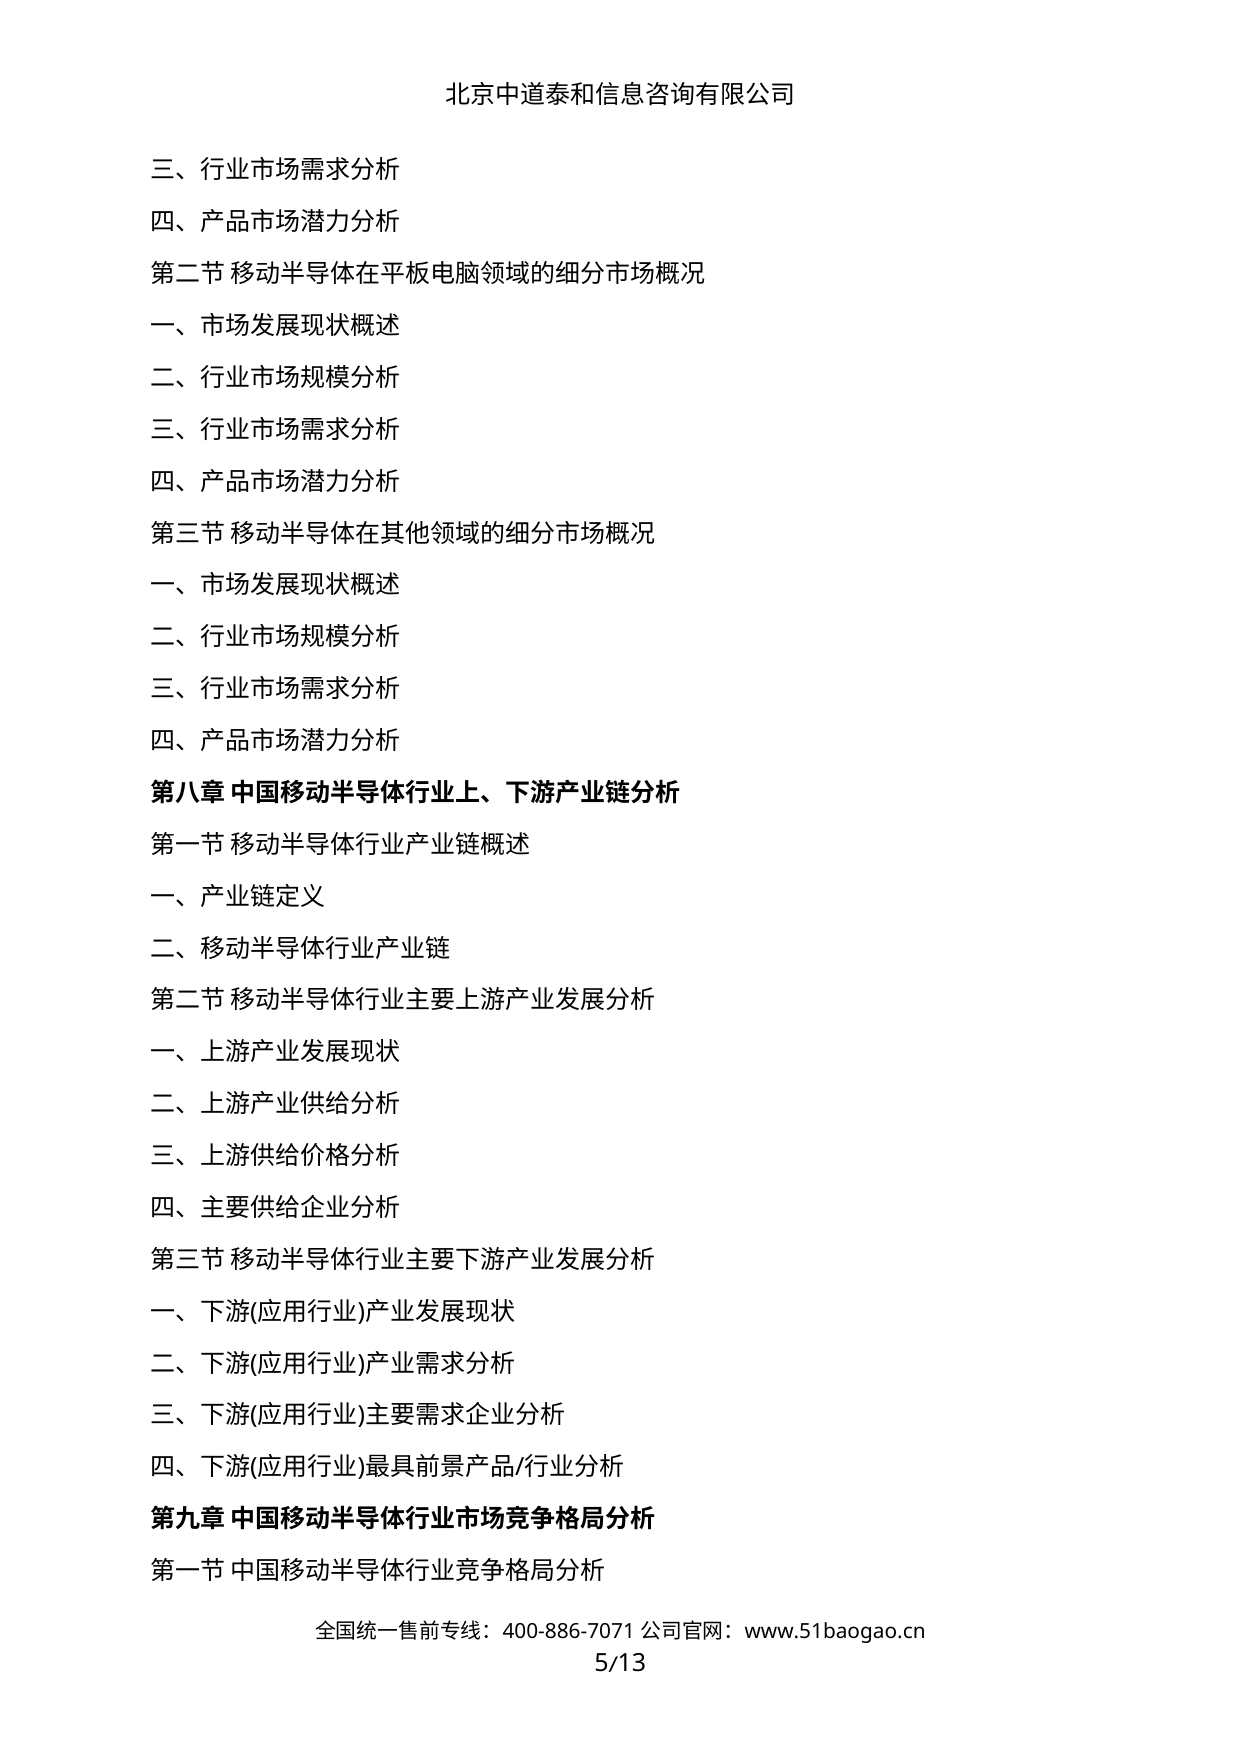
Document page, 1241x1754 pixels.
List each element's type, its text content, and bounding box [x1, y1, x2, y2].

text 第二节 移动半导体在平板电脑领域的细分市场概况 [150, 254, 1090, 290]
text 一、产业链定义 [150, 876, 1090, 912]
text 第一节 中国移动半导体行业竞争格局分析 [150, 1551, 1090, 1587]
text 四、产品市场潜力分析 [150, 721, 1090, 757]
text 三、行业市场需求分析 [150, 409, 1090, 446]
text 三、行业市场需求分析 [150, 150, 1090, 186]
text 二、行业市场规模分析 [150, 617, 1090, 653]
text 四、主要供给企业分析 [150, 1187, 1090, 1224]
text 第一节 移动半导体行业产业链概述 [150, 824, 1090, 861]
text 二、上游产业供给分析 [150, 1084, 1090, 1120]
text 二、下游(应用行业)产业需求分析 [150, 1343, 1090, 1379]
text 四、下游(应用行业)最具前景产品/行业分析 [150, 1447, 1090, 1483]
text 四、产品市场潜力分析 [150, 461, 1090, 497]
text 第八章 中国移动半导体行业上、下游产业链分析 [150, 772, 1090, 809]
text 三、行业市场需求分析 [150, 669, 1090, 705]
text 第九章 中国移动半导体行业市场竞争格局分析 [150, 1499, 1090, 1535]
text 四、产品市场潜力分析 [150, 202, 1090, 238]
text 二、移动半导体行业产业链 [150, 928, 1090, 964]
text 二、行业市场规模分析 [150, 357, 1090, 394]
text 一、市场发展现状概述 [150, 565, 1090, 601]
text 第三节 移动半导体在其他领域的细分市场概况 [150, 513, 1090, 549]
text 第三节 移动半导体行业主要下游产业发展分析 [150, 1239, 1090, 1276]
text 三、上游供给价格分析 [150, 1136, 1090, 1172]
text 三、下游(应用行业)主要需求企业分析 [150, 1395, 1090, 1431]
text 一、上游产业发展现状 [150, 1032, 1090, 1068]
text 一、下游(应用行业)产业发展现状 [150, 1291, 1090, 1327]
text 第二节 移动半导体行业主要上游产业发展分析 [150, 980, 1090, 1016]
text 一、市场发展现状概述 [150, 306, 1090, 342]
